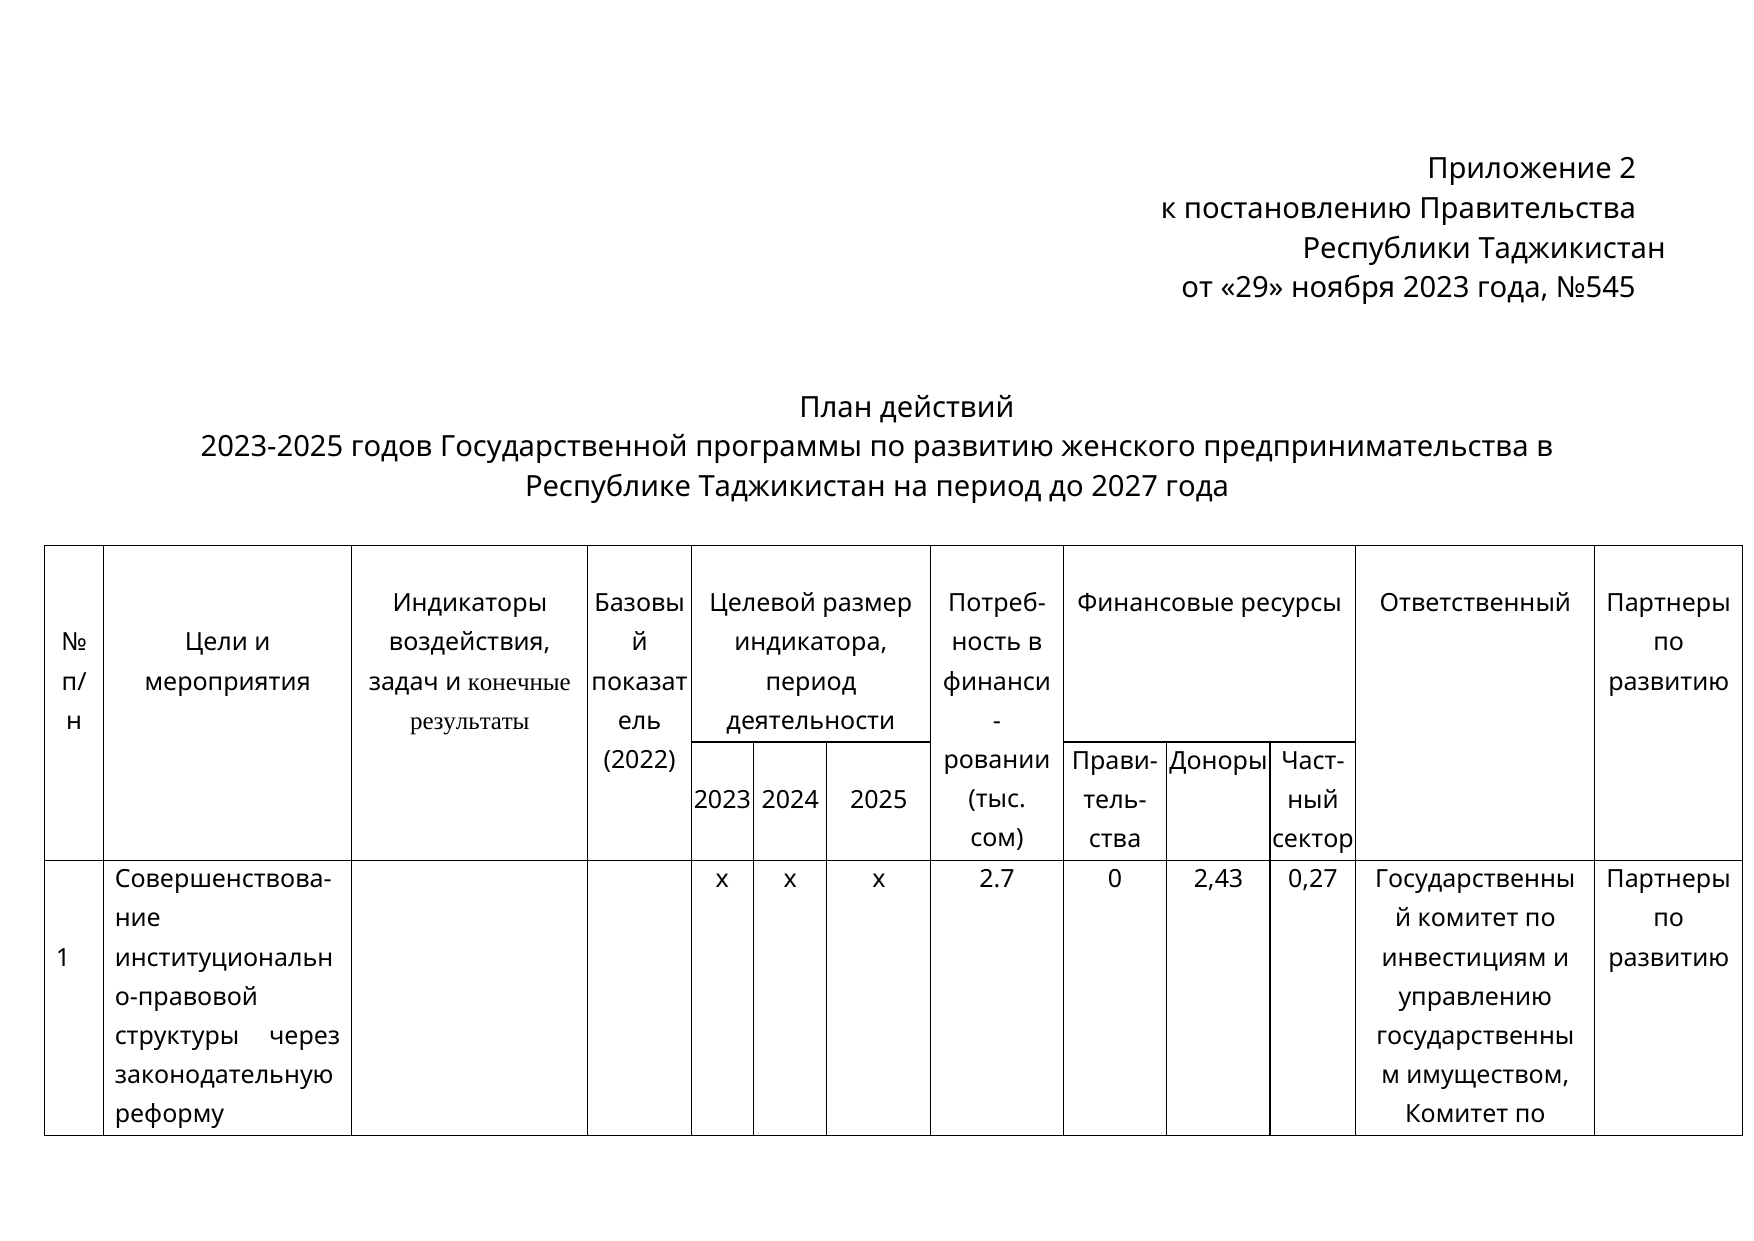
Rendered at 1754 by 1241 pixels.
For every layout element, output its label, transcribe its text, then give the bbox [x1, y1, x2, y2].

table_cell х [692, 861, 753, 1135]
table_cell 1 [45, 861, 103, 1135]
table_header Финансовые ресурсы [1064, 546, 1355, 741]
table_cell [588, 861, 691, 1135]
table_cell Доноры [1167, 743, 1269, 860]
table_cell 2,43 [1167, 861, 1269, 1135]
table_cell 2024 [754, 743, 826, 860]
text 2023-2025 годов Государственной программы по развитию женского предпринимательства в Республике Таджикистан на период до 2027 года [118, 426, 1636, 505]
text Республики Таджикистан [118, 227, 1665, 267]
table_cell Част-ный сектор [1271, 743, 1355, 860]
text Приложение 2 [118, 148, 1636, 187]
table_header № п/н [45, 546, 103, 860]
table_header Партнеры по развитию [1595, 546, 1742, 860]
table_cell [1356, 861, 1594, 1135]
table_cell Прави-тель- ства [1064, 743, 1166, 860]
table_cell [352, 861, 587, 1135]
table_cell х [827, 861, 930, 1135]
table_header Потреб-ность в финанси-ровании (тыс. сом) [931, 546, 1063, 860]
table_cell 2023 [692, 743, 753, 860]
table_header Ответственный [1356, 546, 1594, 860]
table_cell 2.7 [931, 861, 1063, 1135]
table_cell 2025 [827, 743, 930, 860]
text к постановлению Правительства [118, 187, 1636, 227]
text План действий [118, 386, 1636, 426]
table_cell 0 [1064, 861, 1166, 1135]
table_header Цели и мероприятия [104, 546, 351, 860]
table_header Целевой размер индикатора, период деятельности [692, 546, 930, 741]
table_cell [104, 861, 351, 1135]
text от «29» ноября 2023 года, №545 [118, 267, 1636, 306]
table_cell 0,27 [1271, 861, 1355, 1135]
table_header Индикаторы воздействия, задач и конечные результаты [352, 546, 587, 860]
table_cell х [754, 861, 826, 1135]
table_header Базовый показатель (2022) [588, 546, 691, 860]
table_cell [1595, 861, 1742, 1135]
